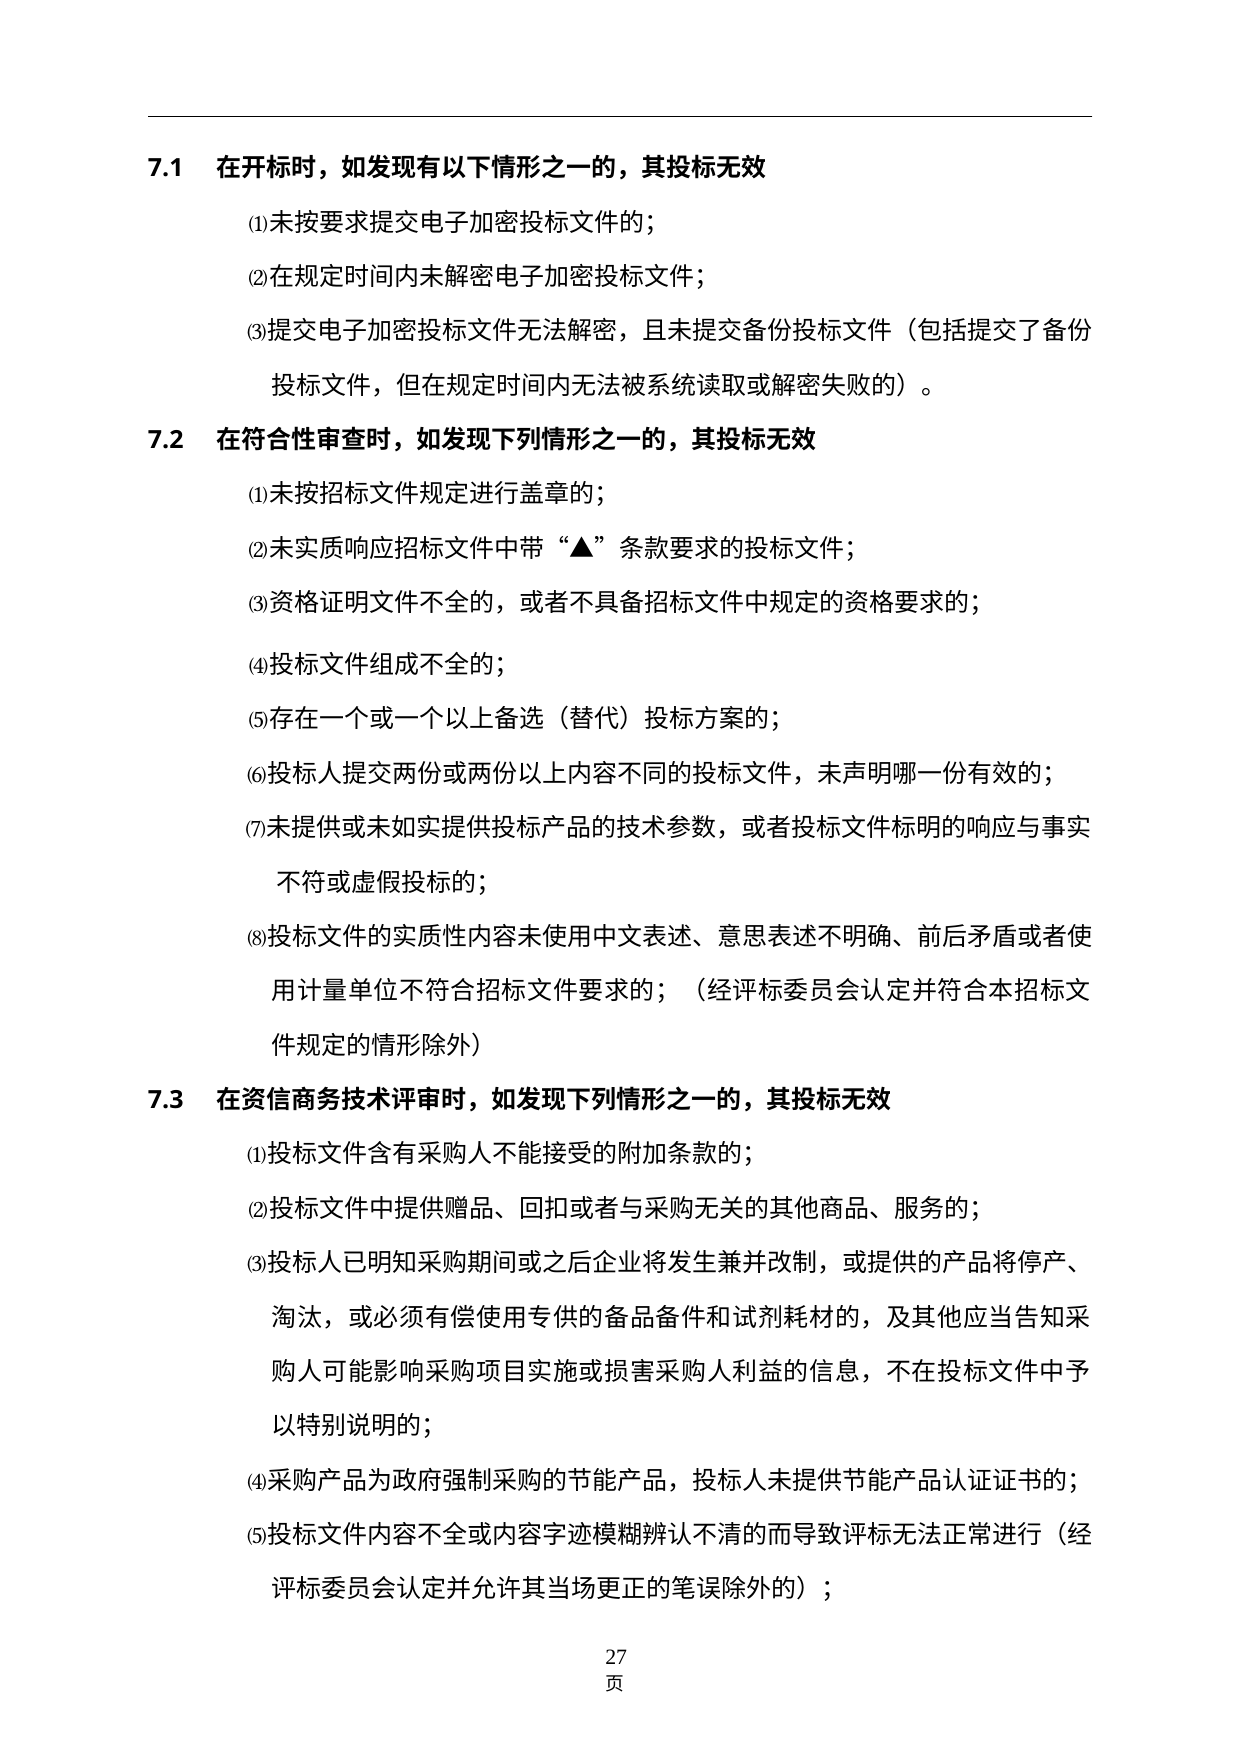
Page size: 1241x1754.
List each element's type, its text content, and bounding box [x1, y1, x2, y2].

text ⑶资格证明文件不全的，或者不具备招标文件中规定的资格要求的； [148, 583, 1092, 619]
text ⑶提交电子加密投标文件无法解密，且未提交备份投标文件（包括提交了备份投标文件，但在规定时间内无法被系统读取或解密失败的）。 [246, 311, 1092, 401]
text ⑴投标文件含有采购人不能接受的附加条款的； [246, 1134, 1092, 1170]
text ⑹投标人提交两份或两份以上内容不同的投标文件，未声明哪一份有效的； [246, 753, 1092, 789]
text ⑴未按要求提交电子加密投标文件的； [235, 202, 1092, 238]
text ⑸投标文件内容不全或内容字迹模糊辨认不清的而导致评标无法正常进行（经评标委员会认定并允许其当场更正的笔误除外的）； [246, 1514, 1092, 1605]
text ⑺未提供或未如实提供投标产品的技术参数，或者投标文件标明的响应与事实不符或虚假投标的； [245, 808, 1092, 898]
text ⑷投标文件组成不全的； [235, 644, 1092, 681]
text ⑸存在一个或一个以上备选（替代）投标方案的； [235, 699, 1092, 735]
text ⑶投标人已明知采购期间或之后企业将发生兼并改制，或提供的产品将停产、淘汰，或必须有偿使用专供的备品备件和试剂耗材的，及其他应当告知采购人可能影响采购项目实施或损害采购人利益的信息，不在投标文件中予以特别说明的； [246, 1243, 1092, 1442]
subtitle 7.3 在资信商务技术评审时，如发现下列情形之一的，其投标无效 [148, 1079, 1092, 1116]
text ⑴未按招标文件规定进行盖章的； [235, 474, 1092, 510]
text ⑻投标文件的实质性内容未使用中文表述、意思表述不明确、前后矛盾或者使用计量单位不符合招标文件要求的；（经评标委员会认定并符合本招标文件规定的情形除外） [246, 916, 1092, 1061]
text ⑵未实质响应招标文件中带“▲”条款要求的投标文件； [235, 528, 1092, 564]
subtitle 7.1 在开标时，如发现有以下情形之一的，其投标无效 [148, 148, 1092, 184]
text ⑵在规定时间内未解密电子加密投标文件； [235, 256, 1092, 293]
text ⑵投标文件中提供赠品、回扣或者与采购无关的其他商品、服务的； [235, 1188, 1092, 1224]
subtitle 7.2 在符合性审查时，如发现下列情形之一的，其投标无效 [148, 419, 1092, 456]
text ⑷采购产品为政府强制采购的节能产品，投标人未提供节能产品认证证书的； [246, 1460, 1092, 1496]
